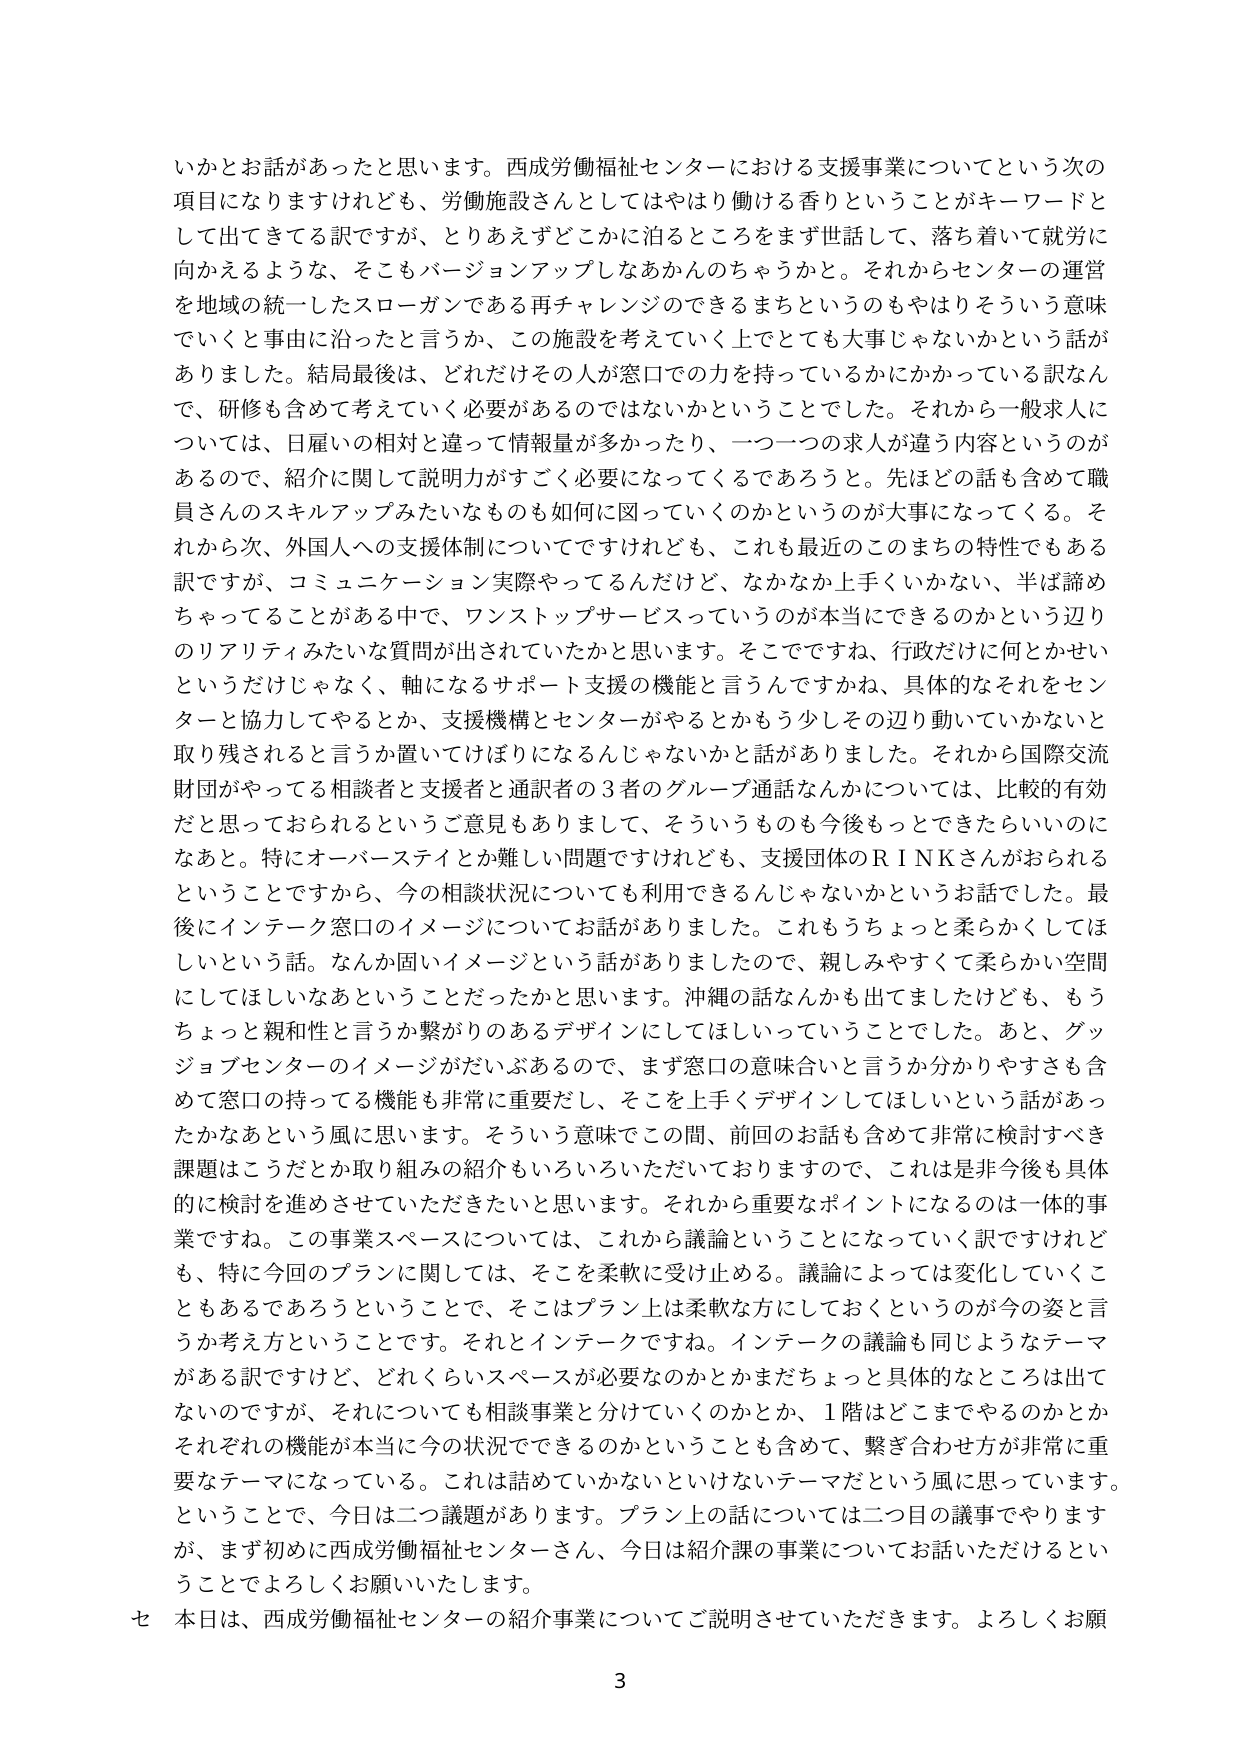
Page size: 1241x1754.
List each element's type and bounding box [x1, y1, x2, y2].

text [130, 148, 1110, 1601]
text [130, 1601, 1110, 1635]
